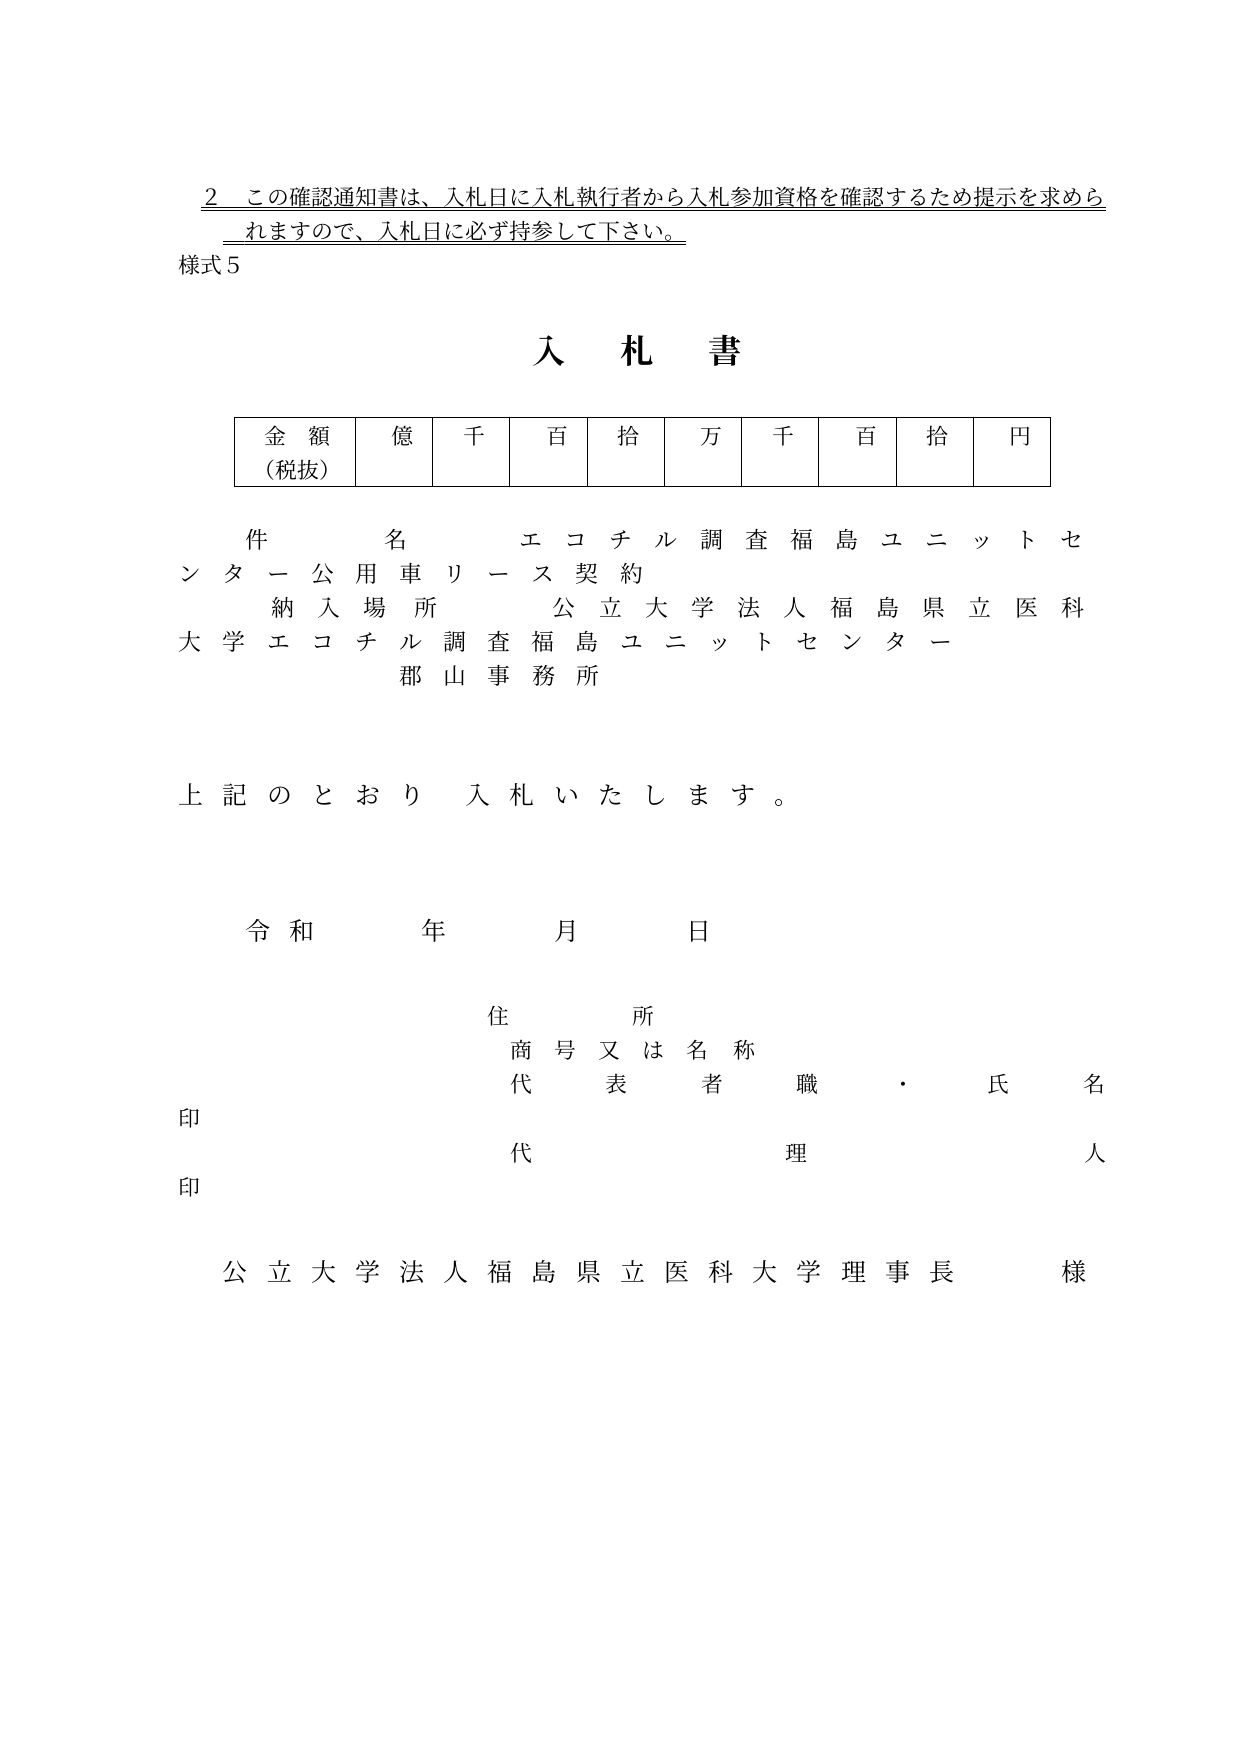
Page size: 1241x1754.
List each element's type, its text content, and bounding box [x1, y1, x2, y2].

text 様式５ [178, 247, 1106, 281]
text 住所 [178, 998, 1106, 1032]
text 上記のとおり 入札いたします。 [178, 760, 1106, 828]
text 令和 年 月 日 [178, 896, 1106, 964]
table_header 金 額 （税抜） [235, 418, 355, 486]
table_header 円 [974, 418, 1050, 486]
text 件 名 エコチル調査福島ユニットセンター公用車リース契約 [178, 521, 1106, 589]
text ２ この確認通知書は、入札日に入札執行者から入札参加資格を確認するため提示を求められますので、入札日に必ず持参して下さい。 [178, 179, 1106, 247]
text 郡山事務所 [178, 658, 1106, 692]
text 納入場所 公立大学法人福島県立医科大学エコチル調査福島ユニットセンター [178, 589, 1106, 658]
text 代表者職・氏名 印 [178, 1066, 1106, 1134]
text 商号又は名称 [178, 1032, 1106, 1066]
text 公立大学法人福島県立医科大学理事長 様 [178, 1237, 1106, 1305]
table_header 百 [510, 418, 587, 486]
table_header 万 [665, 418, 741, 486]
table_header 千 [433, 418, 509, 486]
text 代理人 印 [178, 1134, 1106, 1203]
table_header 億 [356, 418, 432, 486]
table_header 拾 [897, 418, 973, 486]
table_header 千 [742, 418, 818, 486]
table_header 拾 [588, 418, 664, 486]
text 入 札 書 [178, 315, 1106, 383]
table_header 百 [819, 418, 896, 486]
